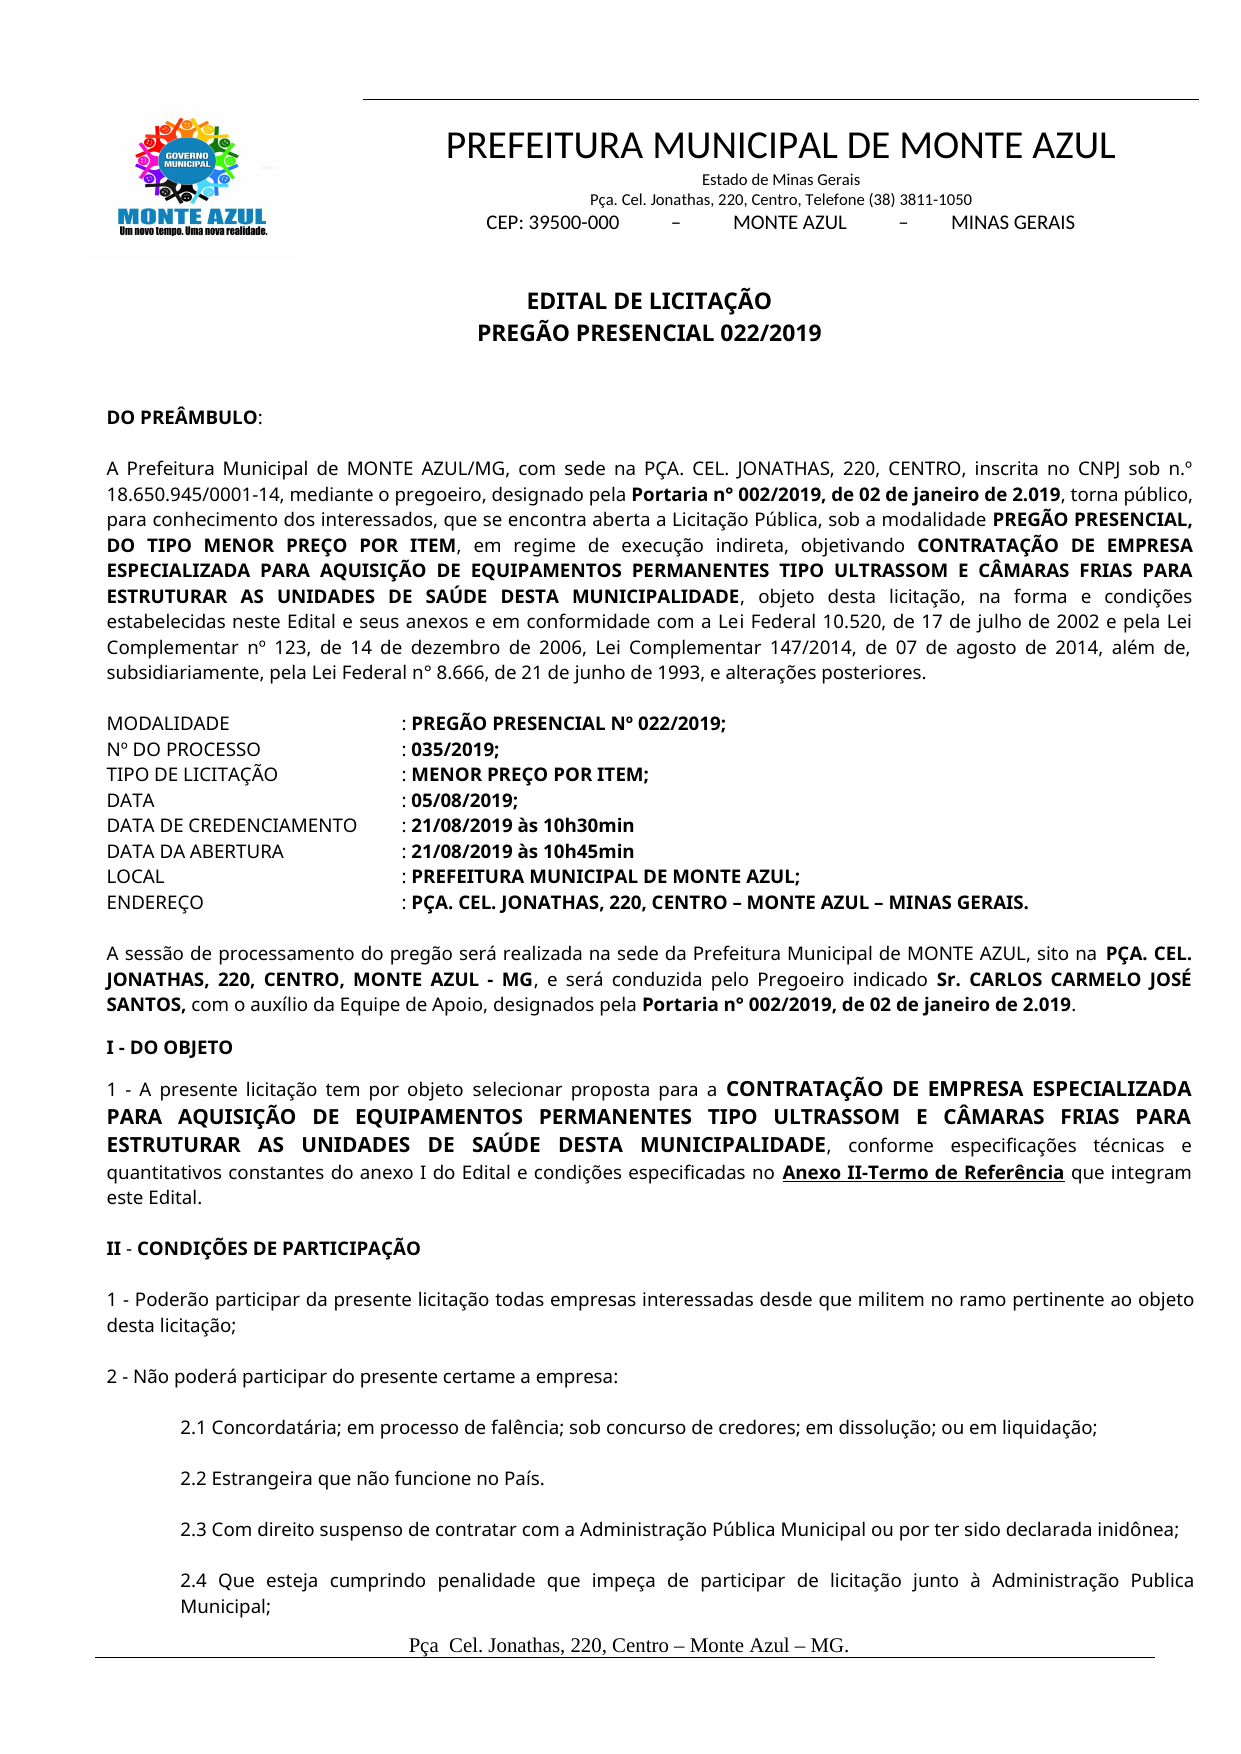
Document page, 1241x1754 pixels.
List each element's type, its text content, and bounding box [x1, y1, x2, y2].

text DATA DA ABERTURA : 21/08/2019 às 10h45min [106, 838, 1192, 864]
text LOCAL : PREFEITURA MUNICIPAL DE MONTE AZUL; [106, 864, 1192, 889]
text 2.4 Que esteja cumprindo penalidade que impeça de participar de licitação junto à Administração Publica Municipal; [180, 1567, 1196, 1618]
text 2.2 Estrangeira que não funcione no País. [180, 1465, 1196, 1491]
text TIPO DE LICITAÇÃO : MENOR PREÇO POR ITEM; [106, 762, 1192, 787]
text DATA : 05/08/2019; [106, 787, 1192, 813]
text 1 - Poderão participar da presente licitação todas empresas interessadas desde que militem no ramo pertinente ao objeto desta licitação; [106, 1287, 1196, 1338]
text 2.1 Concordatária; em processo de falência; sob concurso de credores; em dissolução; ou em liquidação; [180, 1414, 1196, 1440]
picture [88, 100, 297, 262]
text A sessão de processamento do pregão será realizada na sede da Prefeitura Municipal de MONTE AZUL, sito na PÇA. CEL. JONATHAS, 220, CENTRO, MONTE AZUL - MG, e será conduzida pelo Pregoeiro indicado Sr. CARLOS CARMELO JOSÉ SANTOS, com o auxílio da Equipe de Apoio, designados pela Portaria n° 002/2019, de 02 de janeiro de 2.019. [106, 940, 1192, 1017]
text ENDEREÇO : PÇA. CEL. JONATHAS, 220, CENTRO – MONTE AZUL – MINAS GERAIS. [106, 889, 1192, 915]
text PREGÃO PRESENCIAL 022/2019 [106, 316, 1192, 348]
text EDITAL DE LICITAÇÃO [106, 285, 1192, 316]
text 1 - A presente licitação tem por objeto selecionar proposta para a CONTRATAÇÃO DE EMPRESA ESPECIALIZADA PARA AQUISIÇÃO DE EQUIPAMENTOS PERMANENTES TIPO ULTRASSOM E CÂMARAS FRIAS PARA ESTRUTURAR AS UNIDADES DE SAÚDE DESTA MUNICIPALIDADE, conforme especificações técnicas e quantitativos constantes do anexo I do Edital e condições especificadas no Anexo II-Termo de Referência que integram este Edital. [106, 1074, 1192, 1210]
text 2.3 Com direito suspenso de contratar com a Administração Pública Municipal ou por ter sido declarada inidônea; [180, 1516, 1196, 1542]
text A Prefeitura Municipal de MONTE AZUL/MG, com sede na PÇA. CEL. JONATHAS, 220, CENTRO, inscrita no CNPJ sob n.º 18.650.945/0001-14, mediante o pregoeiro, designado pela Portaria n° 002/2019, de 02 de janeiro de 2.019, torna público, para conhecimento dos interessados, que se encontra aberta a Licitação Pública, sob a modalidade PREGÃO PRESENCIAL, DO TIPO MENOR PREÇO POR ITEM, em regime de execução indireta, objetivando CONTRATAÇÃO DE EMPRESA ESPECIALIZADA PARA AQUISIÇÃO DE EQUIPAMENTOS PERMANENTES TIPO ULTRASSOM E CÂMARAS FRIAS PARA ESTRUTURAR AS UNIDADES DE SAÚDE DESTA MUNICIPALIDADE, objeto desta licitação, na forma e condições estabelecidas neste Edital e seus anexos e em conformidade com a Lei Federal 10.520, de 17 de julho de 2002 e pela Lei Complementar nº 123, de 14 de dezembro de 2006, Lei Complementar 147/2014, de 07 de agosto de 2014, além de, subsidiariamente, pela Lei Federal n° 8.666, de 21 de junho de 1993, e alterações posteriores. [106, 456, 1193, 685]
text Nº DO PROCESSO : 035/2019; [106, 736, 1192, 762]
text II - CONDIÇÕES DE PARTICIPAÇÃO [106, 1236, 1196, 1261]
text I - DO OBJETO [106, 1034, 1192, 1059]
text 2 - Não poderá participar do presente certame a empresa: [106, 1363, 1196, 1389]
text DO PREÂMBULO: [106, 404, 1192, 430]
text DATA DE CREDENCIAMENTO : 21/08/2019 às 10h30min [106, 813, 1192, 838]
text MODALIDADE : PREGÃO PRESENCIAL Nº 022/2019; [106, 711, 1192, 736]
